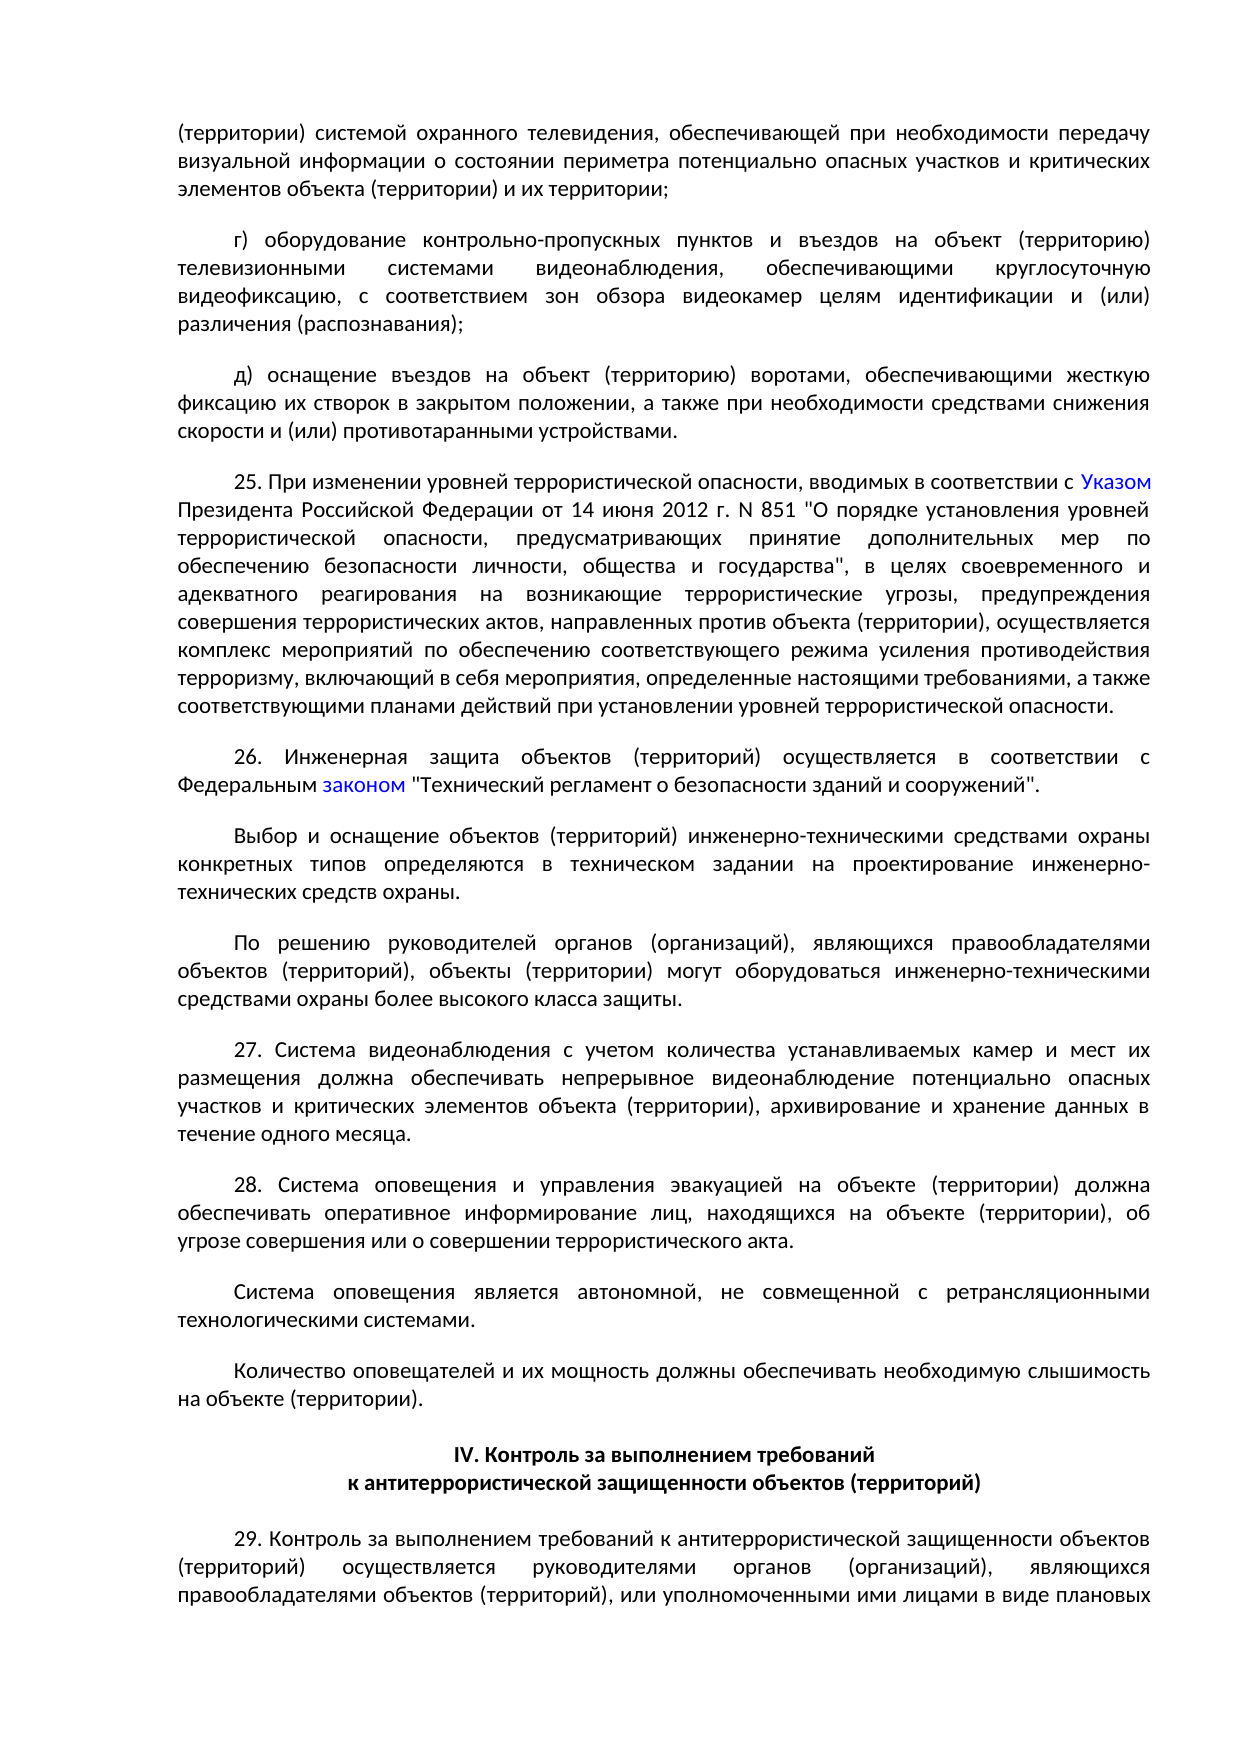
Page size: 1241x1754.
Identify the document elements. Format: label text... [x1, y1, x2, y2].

text Система оповещения является автономной, не совмещенной с ретрансляционными технологическими системами. [177, 1277, 1152, 1333]
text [177, 1524, 1152, 1608]
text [177, 118, 1152, 202]
title IV. Контроль за выполнением требований [177, 1440, 1152, 1468]
text д) оснащение въездов на объект (территорию) воротами, обеспечивающими жесткую фиксацию их створок в закрытом положении, а также при необходимости средствами снижения скорости и (или) противотаранными устройствами. [177, 360, 1152, 444]
text 28. Система оповещения и управления эвакуацией на объекте (территории) должна обеспечивать оперативное информирование лиц, находящихся на объекте (территории), об угрозе совершения или о совершении террористического акта. [177, 1170, 1152, 1254]
title к антитеррористической защищенности объектов (территорий) [177, 1468, 1152, 1496]
text Количество оповещателей и их мощность должны обеспечивать необходимую слышимость на объекте (территории). [177, 1356, 1152, 1412]
text Выбор и оснащение объектов (территорий) инженерно-техническими средствами охраны конкретных типов определяются в техническом задании на проектирование инженерно-технических средств охраны. [177, 821, 1152, 905]
text г) оборудование контрольно-пропускных пунктов и въездов на объект (территорию) телевизионными системами видеонаблюдения, обеспечивающими круглосуточную видеофиксацию, с соответствием зон обзора видеокамер целям идентификации и (или) различения (распознавания); [177, 225, 1152, 337]
text 26. Инженерная защита объектов (территорий) осуществляется в соответствии с Федеральным законом "Технический регламент о безопасности зданий и сооружений". [177, 742, 1152, 798]
text 25. При изменении уровней террористической опасности, вводимых в соответствии с Указом Президента Российской Федерации от 14 июня 2012 г. N 851 "О порядке установления уровней террористической опасности, предусматривающих принятие дополнительных мер по обеспечению безопасности личности, общества и государства", в целях своевременного и адекватного реагирования на возникающие террористические угрозы, предупреждения совершения террористических актов, направленных против объекта (территории), осуществляется комплекс мероприятий по обеспечению соответствующего режима усиления противодействия терроризму, включающий в себя мероприятия, определенные настоящими требованиями, а также соответствующими планами действий при установлении уровней террористической опасности. [177, 467, 1152, 719]
text По решению руководителей органов (организаций), являющихся правообладателями объектов (территорий), объекты (территории) могут оборудоваться инженерно-техническими средствами охраны более высокого класса защиты. [177, 928, 1152, 1012]
text 27. Система видеонаблюдения с учетом количества устанавливаемых камер и мест их размещения должна обеспечивать непрерывное видеонаблюдение потенциально опасных участков и критических элементов объекта (территории), архивирование и хранение данных в течение одного месяца. [177, 1035, 1152, 1147]
